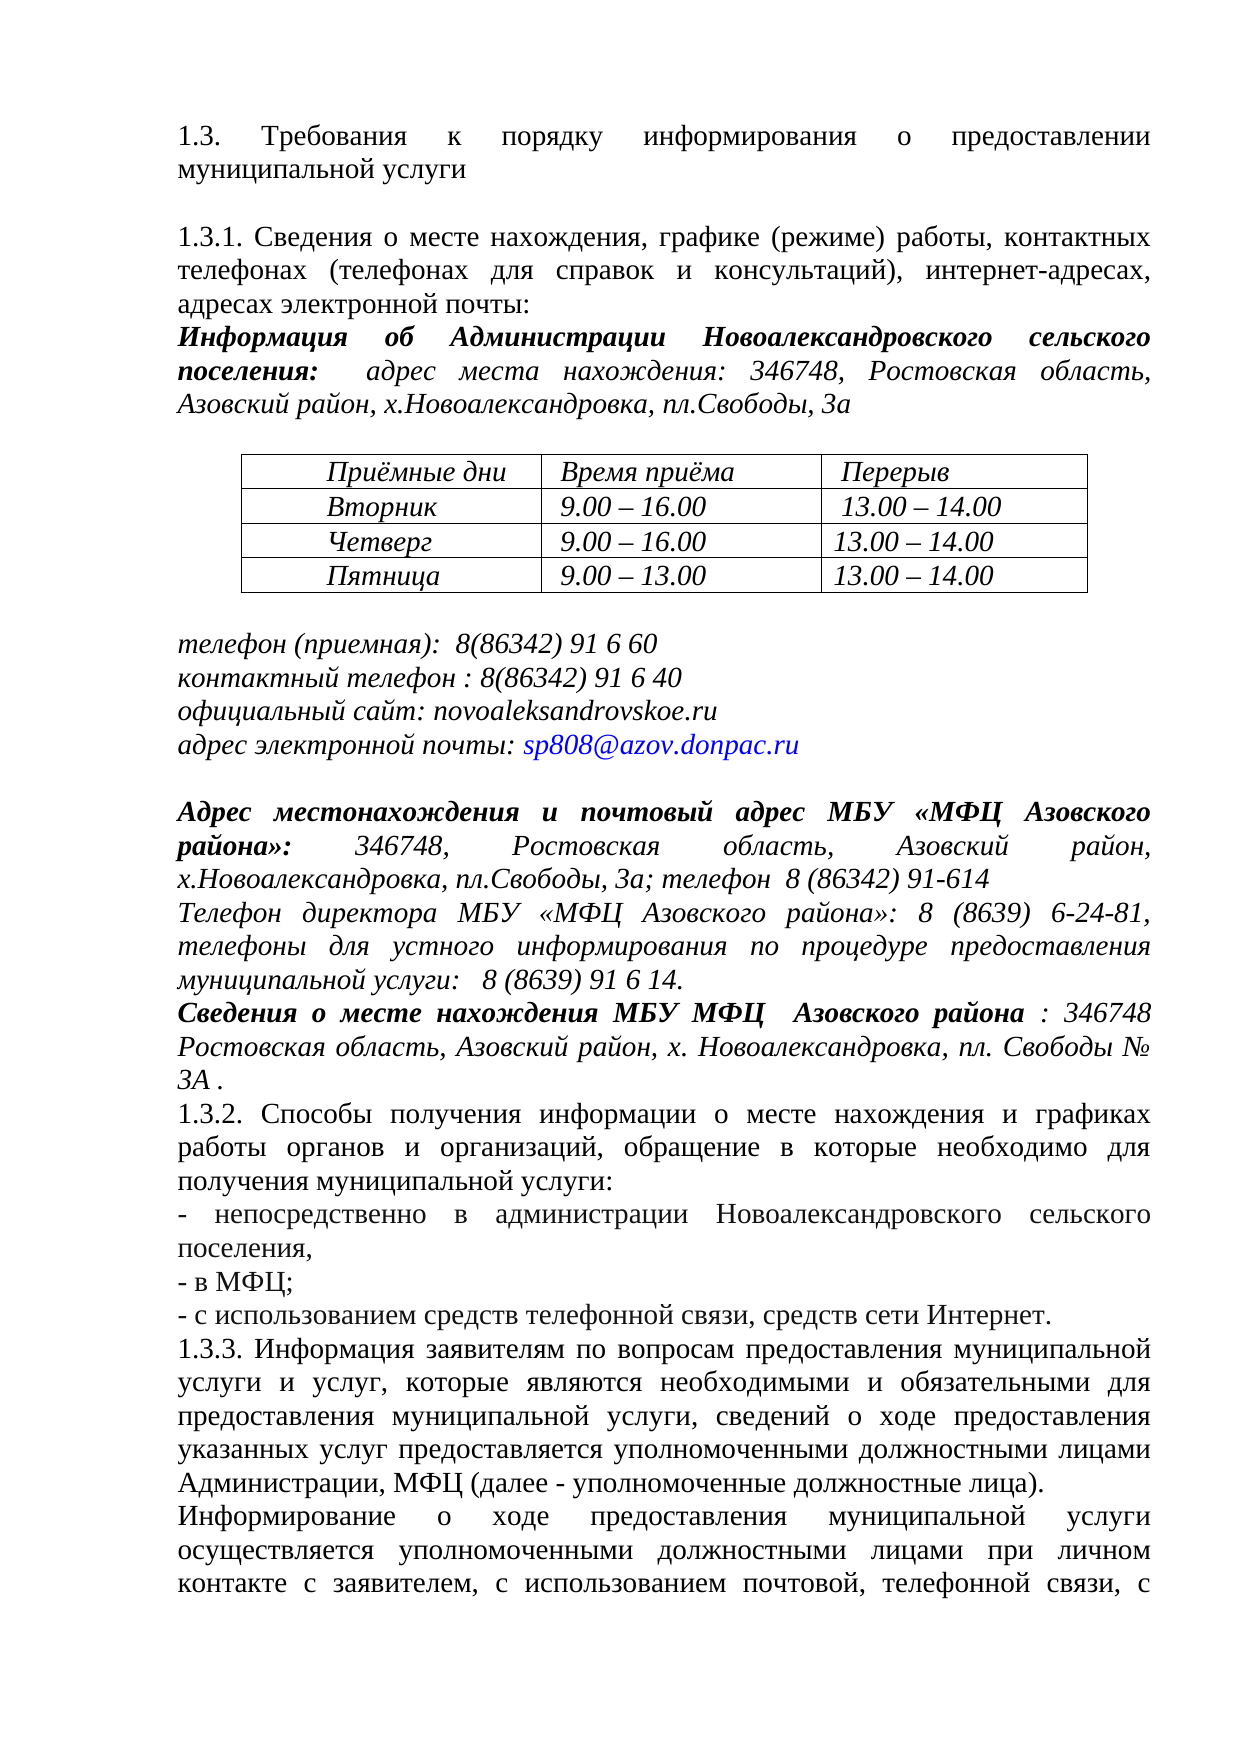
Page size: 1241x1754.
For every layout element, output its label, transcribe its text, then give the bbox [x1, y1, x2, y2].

text Сведения о месте нахождения МБУ МФЦ Азовского района : 346748 Ростовская область, Азовский район, х. Новоалександровка, пл. Свободы № 3А . [177, 995, 1152, 1096]
text Телефон директора МБУ «МФЦ Азовского района»: 8 (8639) 6-24-81, телефоны для устного информирования по процедуре предоставления муниципальной услуги: 8 (8639) 91 6 14. [177, 895, 1152, 995]
table_header Время приёма [542, 455, 821, 488]
table_cell 9.00 – 16.00 [542, 524, 821, 557]
table_cell 13.00 – 14.00 [822, 524, 1087, 557]
table_header Перерыв [822, 455, 1087, 488]
text 1.3.2. Способы получения информации о месте нахождения и графиках работы органов и организаций, обращение в которые необходимо для получения муниципальной услуги: [177, 1096, 1152, 1197]
text 1.3.3. Информация заявителям по вопросам предоставления муниципальной услуги и услуг, которые являются необходимыми и обязательными для предоставления муниципальной услуги, сведений о ходе предоставления указанных услуг предоставляется уполномоченными должностными лицами Администрации, МФЦ (далее - уполномоченные должностные лица). [177, 1331, 1152, 1498]
text Адрес местонахождения и почтовый адрес МБУ «МФЦ Азовского района»: 346748, Ростовская область, Азовский район, х.Новоалександровка, пл.Свободы, 3а; телефон 8 (86342) 91-614 [177, 794, 1152, 895]
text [177, 1498, 1152, 1599]
table_cell Четверг [242, 524, 541, 557]
text адрес электронной почты: sp808@azov.donpac.ru [177, 727, 1152, 761]
text Информация об Администрации Новоалександровского сельского поселения: адрес места нахождения: 346748, Ростовская область, Азовский район, х.Новоалександровка, пл.Свободы, 3а [177, 319, 1152, 420]
text 1.3. Требования к порядку информирования о предоставлении муниципальной услуги [177, 118, 1152, 185]
table_cell 9.00 – 16.00 [542, 489, 821, 523]
text - непосредственно в администрации Новоалександровского сельского поселения, [177, 1197, 1152, 1264]
text - в МФЦ; [177, 1264, 1152, 1297]
table_header Приёмные дни [242, 455, 541, 488]
table_cell 13.00 – 14.00 [822, 558, 1087, 592]
text - с использованием средств телефонной связи, средств сети Интернет. [177, 1297, 1152, 1331]
text контактный телефон : 8(86342) 91 6 40 [177, 660, 1152, 693]
table_cell Вторник [242, 489, 541, 523]
table_cell 9.00 – 13.00 [542, 558, 821, 592]
table_cell 13.00 – 14.00 [822, 489, 1087, 523]
text телефон (приемная): 8(86342) 91 6 60 [177, 626, 1152, 660]
text официальный сайт: novoaleksandrovskoe.ru [177, 693, 1152, 727]
text 1.3.1. Сведения о месте нахождения, графике (режиме) работы, контактных телефонах (телефонах для справок и консультаций), интернет-адресах, адресах электронной почты: [177, 219, 1152, 319]
table_cell Пятница [242, 558, 541, 592]
